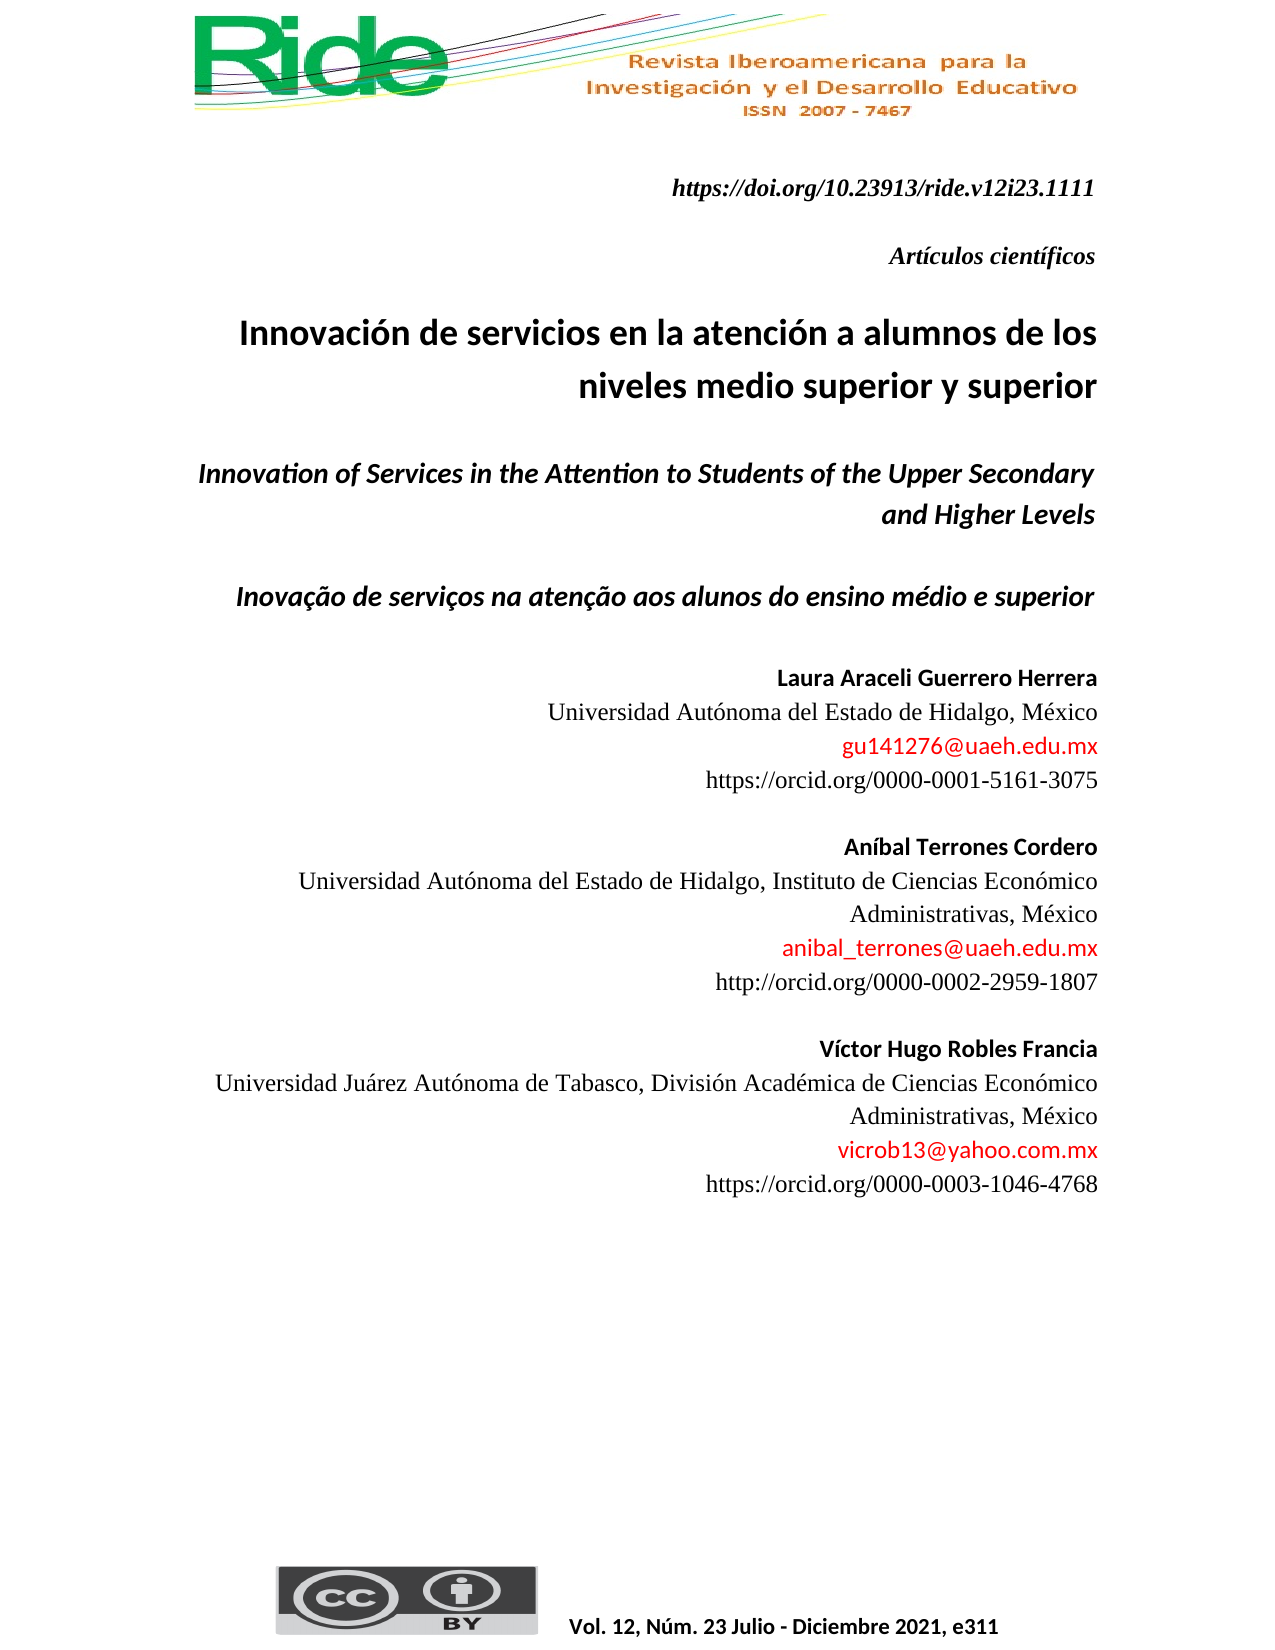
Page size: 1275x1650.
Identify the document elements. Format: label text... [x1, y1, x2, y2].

text Universidad Autónoma del Estado de Hidalgo, México [177, 697, 1098, 726]
text https://orcid.org/0000-0001-5161-3075 [177, 765, 1098, 794]
text vicrob13@yahoo.com.mx [177, 1134, 1098, 1165]
text anibal_terrones@uaeh.edu.mx [177, 932, 1098, 963]
text https://orcid.org/0000-0003-1046-4768 [177, 1169, 1098, 1198]
text Artículos científicos [177, 241, 1098, 269]
text Universidad Juárez Autónoma de Tabasco, División Académica de Ciencias Económico Administrativas, México [177, 1068, 1098, 1130]
text Innovation of Services in the Attention to Students of the Upper Secondary and Higher Levels [177, 455, 1098, 532]
picture [194, 14, 1081, 119]
text https://doi.org/10.23913/ride.v12i23.1111 [177, 173, 1098, 201]
text Aníbal Terrones Cordero [177, 831, 1098, 862]
text Víctor Hugo Robles Francia [177, 1033, 1098, 1064]
text gu141276@uaeh.edu.mx [177, 730, 1098, 761]
text Innovación de servicios en la atención a alumnos de los niveles medio superior y superior [177, 309, 1098, 407]
picture [275, 1566, 539, 1635]
text Universidad Autónoma del Estado de Hidalgo, Instituto de Ciencias Económico Administrativas, México [177, 866, 1098, 928]
text http://orcid.org/0000-0002-2959-1807 [177, 967, 1098, 996]
text Inovação de serviços na atenção aos alunos do ensino médio e superior [177, 578, 1098, 614]
text Laura Araceli Guerrero Herrera [177, 662, 1098, 693]
